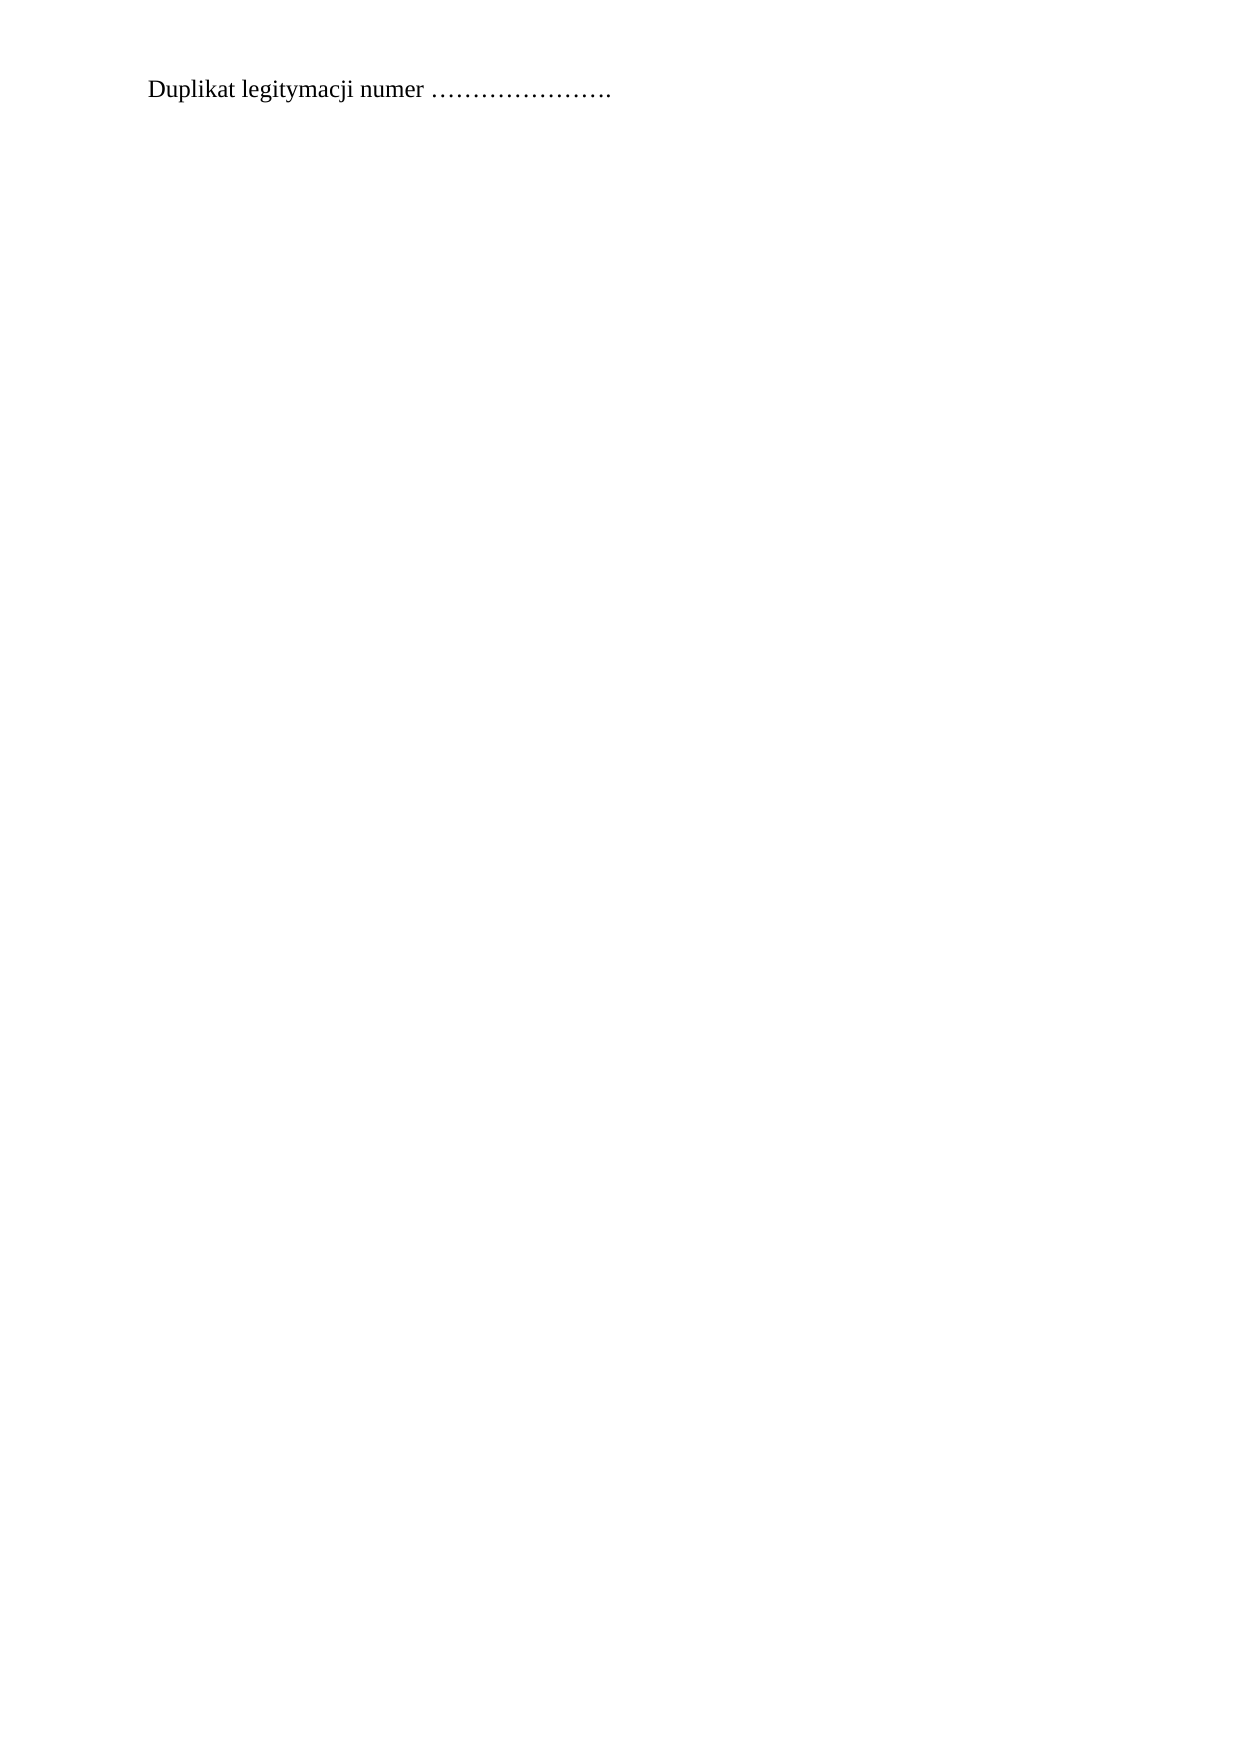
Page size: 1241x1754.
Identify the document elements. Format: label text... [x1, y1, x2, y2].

text Duplikat legitymacji numer …………………. [148, 74, 1093, 103]
